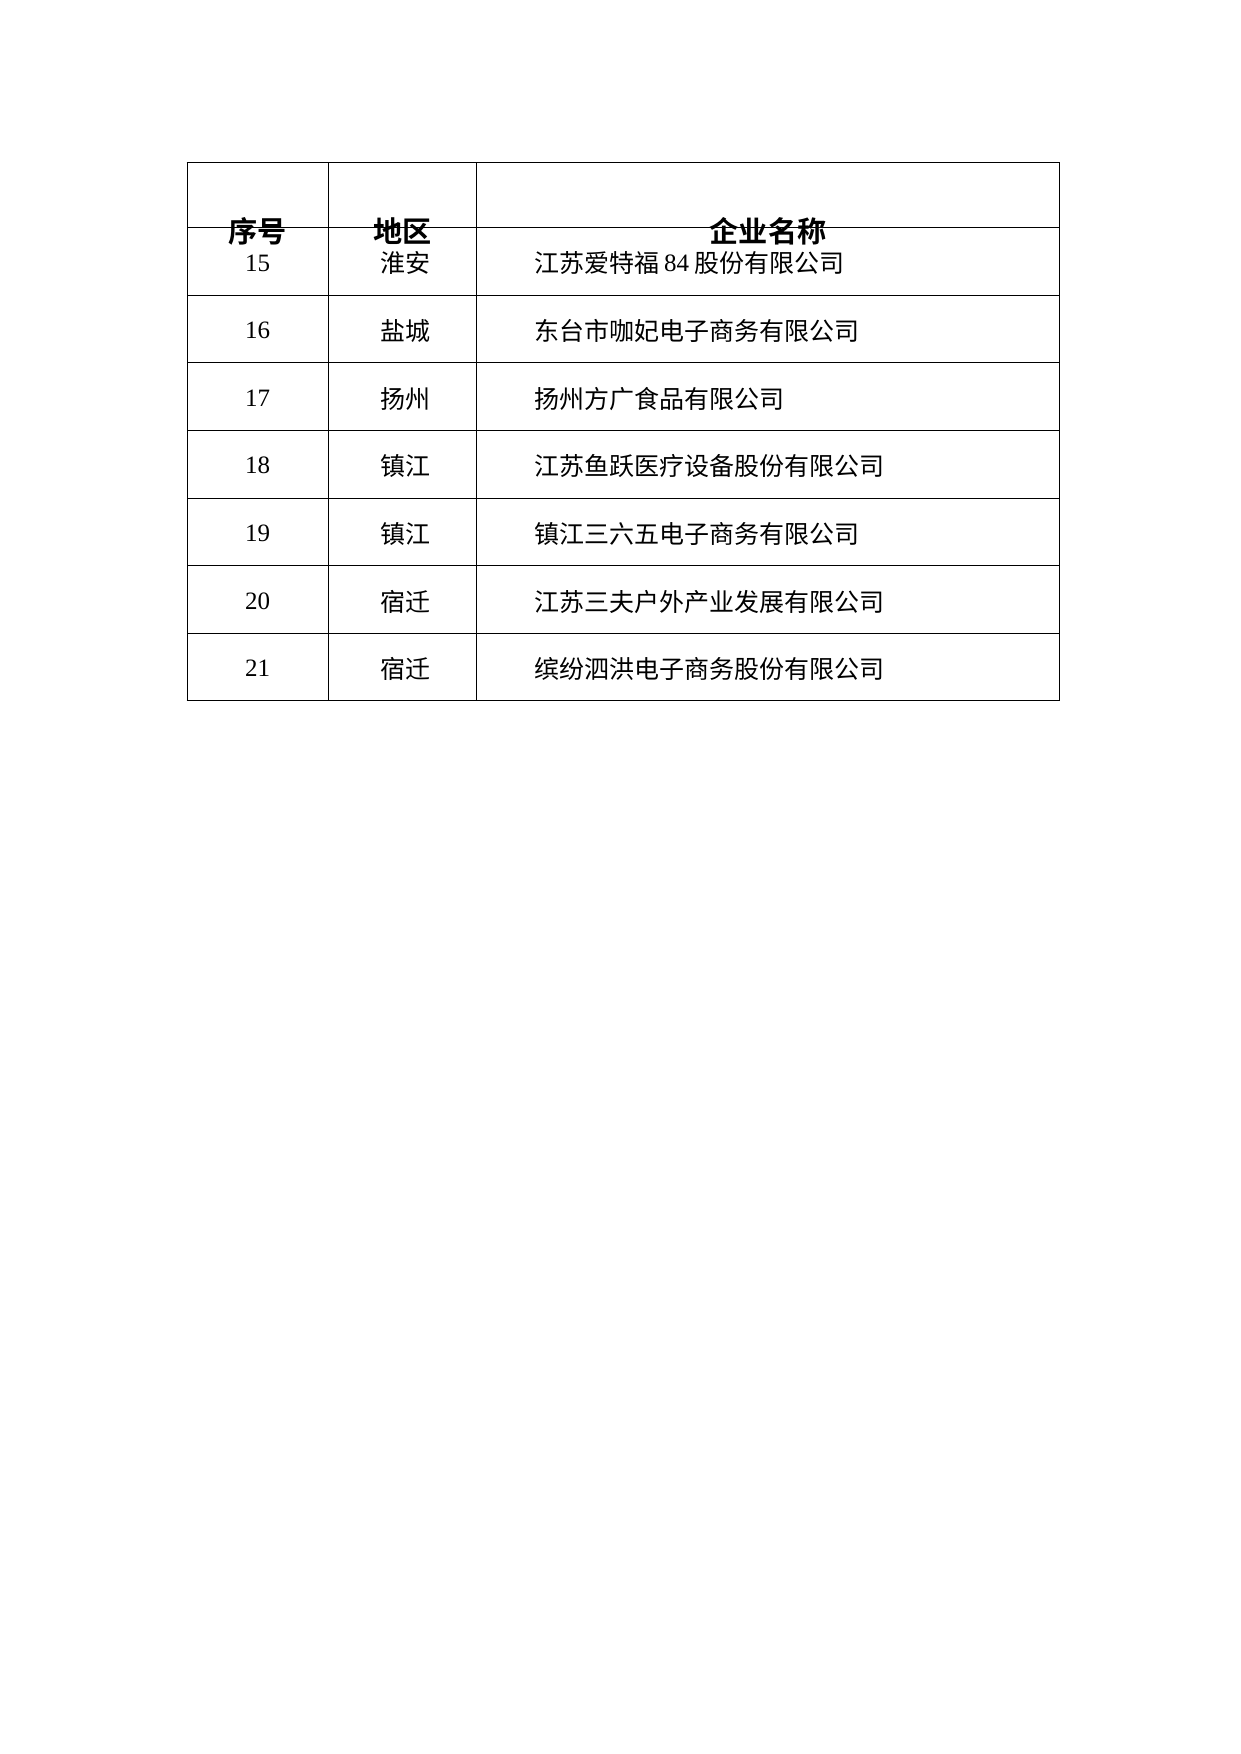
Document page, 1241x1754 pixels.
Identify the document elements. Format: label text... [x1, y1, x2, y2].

table_cell 19 [188, 499, 328, 565]
table_cell 扬州方广食品有限公司 [477, 363, 1059, 430]
table_cell 20 [188, 566, 328, 633]
table_cell 镇江 [329, 431, 476, 497]
table_cell 镇江 [329, 499, 476, 565]
table_header 企业名称 [477, 163, 1059, 227]
table_cell 16 [188, 296, 328, 362]
table_cell 东台市咖妃电子商务有限公司 [477, 296, 1059, 362]
table_cell 江苏三夫户外产业发展有限公司 [477, 566, 1059, 633]
table_cell 盐城 [329, 296, 476, 362]
table_cell 江苏鱼跃医疗设备股份有限公司 [477, 431, 1059, 497]
table_header 序号 [188, 163, 328, 227]
table_cell 宿迁 [329, 634, 476, 700]
table_cell 江苏爱特福84股份有限公司 [477, 228, 1059, 294]
table_cell 淮安 [329, 228, 476, 294]
table_cell 17 [188, 363, 328, 430]
table_cell 15 [188, 228, 328, 294]
table_header 地区 [329, 163, 476, 227]
table_cell 宿迁 [329, 566, 476, 633]
table_cell 缤纷泗洪电子商务股份有限公司 [477, 634, 1059, 700]
table_cell 18 [188, 431, 328, 497]
table_cell 21 [188, 634, 328, 700]
table_cell 镇江三六五电子商务有限公司 [477, 499, 1059, 565]
table_cell 扬州 [329, 363, 476, 430]
